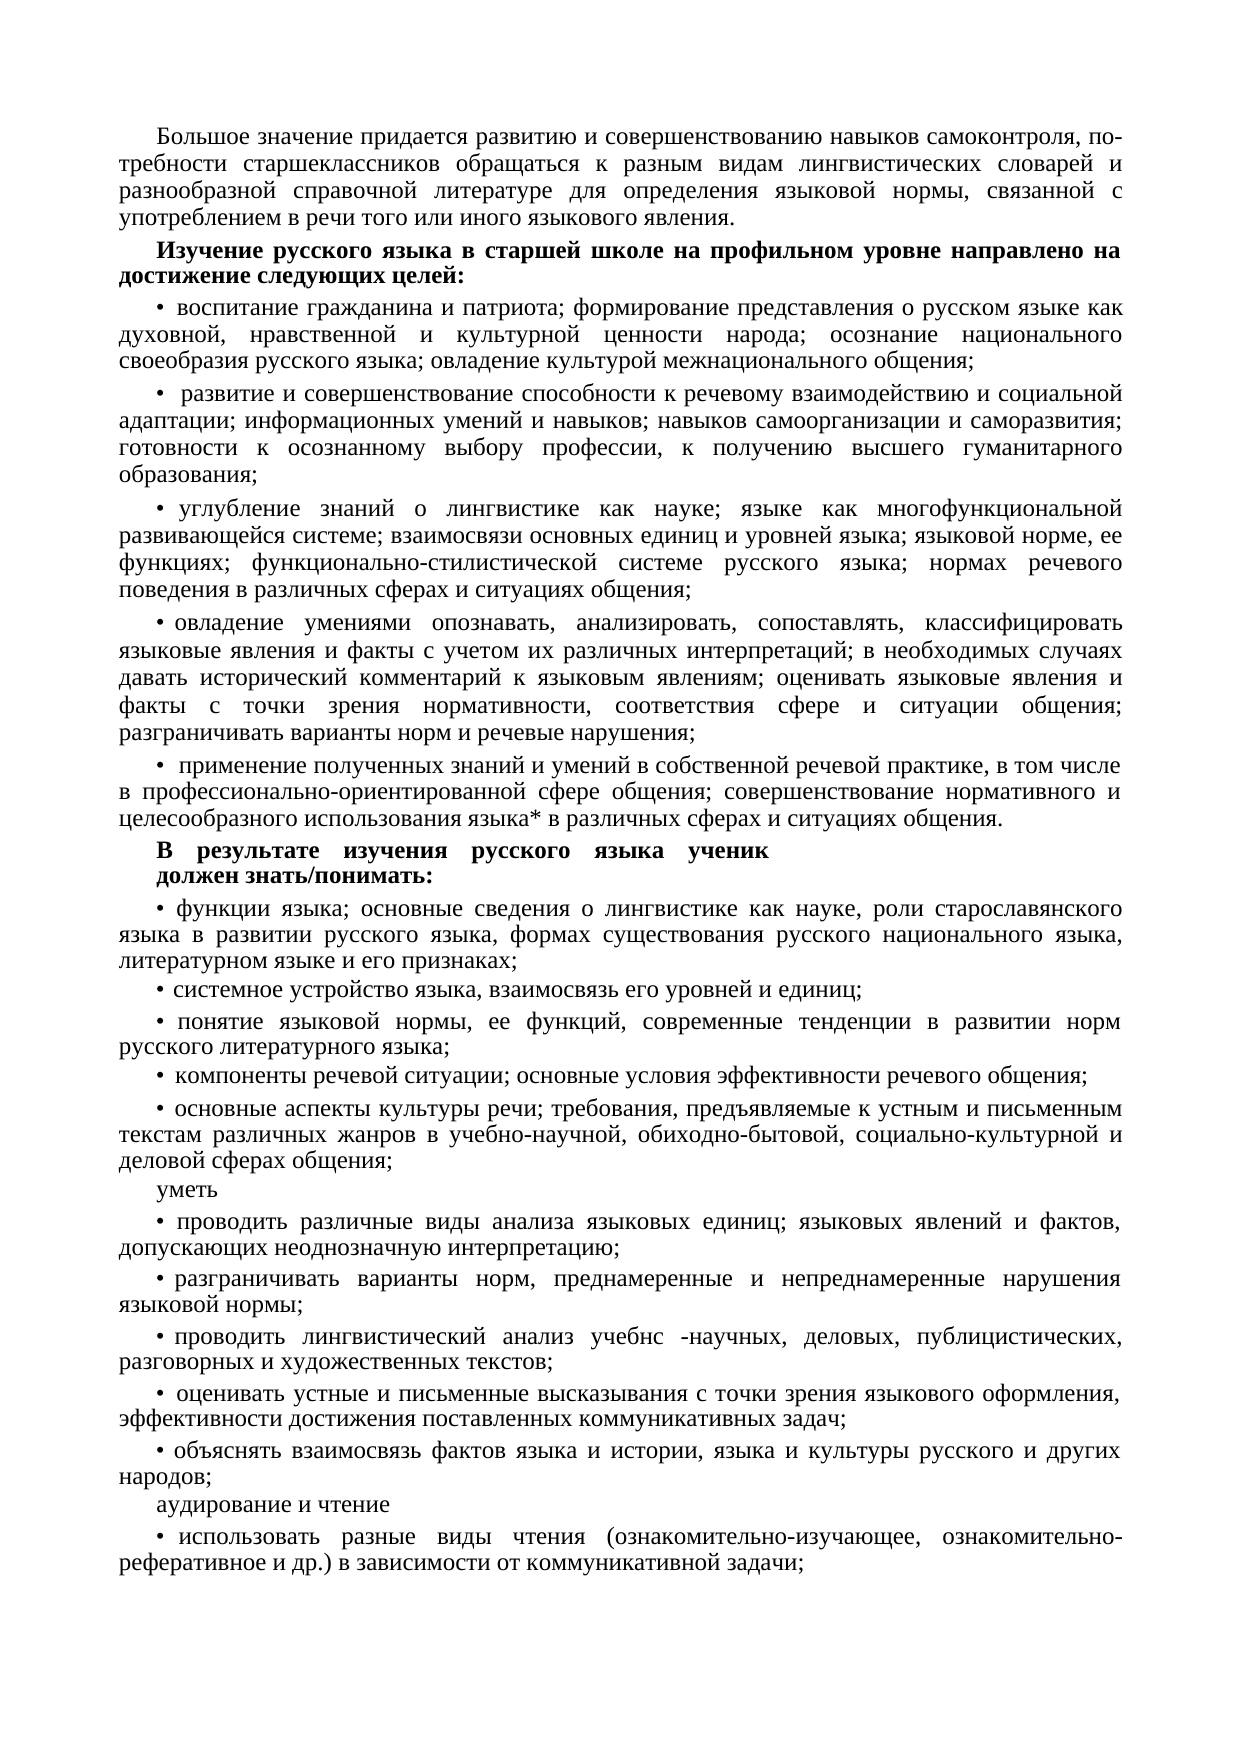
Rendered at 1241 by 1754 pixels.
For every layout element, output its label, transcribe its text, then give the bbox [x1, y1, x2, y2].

text уметь [156, 1174, 1123, 1203]
list применение полученных знаний и умений в собственной речевой практике, в том числе в профессионально-ориентированной сфере общения; совершенствование нормативного и целесообразного использования языка* в различных сферах и ситуациях общения. [119, 752, 1121, 832]
list понятие языковой нормы, ее функций, современные тенденции в развитии норм русского литературного языка; [119, 1009, 1121, 1060]
list проводить различные виды анализа языковых единиц; языковых явлений и фактов, допускающих неоднозначную интерпретацию; [119, 1209, 1121, 1260]
list компоненты речевой ситуации; основные условия эффективности речевого общения; [156, 1060, 1123, 1089]
list использовать разные виды чтения (ознакомительно-изучающее, ознакомительно-реферативное и др.) в зависимости от коммуникативной задачи; [119, 1524, 1123, 1576]
list овладение умениями опознавать, анализировать, сопоставлять, классифицировать языковые явления и факты с учетом их различных интерпретаций; в необходимых случаях давать исторический комментарий к языковым явлениям; оценивать языковые явления и факты с точки зрения нормативности, соответствия сфере и ситуации общения; разграничивать варианты норм и речевые нарушения; [119, 609, 1123, 746]
text аудирование и чтение [156, 1489, 1123, 1518]
list оценивать устные и письменные высказывания с точки зрения языкового оформления, эффективности достижения поставленных коммуникативных задач; [119, 1381, 1121, 1432]
list основные аспекты культуры речи; требования, предъявляемые к устным и письменным текстам различных жанров в учебно-научной, обиходно-бытовой, социально-культурной и деловой сферах общения; [119, 1095, 1123, 1174]
list функции языка; основные сведения о лингвистике как науке, роли старославянского языка в развитии русского языка, формах существования русского национального языка, литературном языке и его признаках; [119, 895, 1123, 974]
list разграничивать варианты норм, преднамеренные и непреднамеренные нарушения языковой нормы; [119, 1266, 1121, 1318]
list развитие и совершенствование способности к речевому взаимодействию и социальной адаптации; информационных умений и навыков; навыков самоорганизации и саморазвития; готовности к осознанному выбору профессии, к получению высшего гуманитарного образования; [119, 380, 1123, 488]
list системное устройство языка, взаимосвязь его уровней и единиц; [156, 974, 1123, 1003]
text В результате изучения русского языка ученик должен знать/понимать: [156, 839, 769, 889]
text Большое значение придается развитию и совершенствованию навыков самоконтроля, по-требности старшеклассников обращаться к разным видам лингвистических словарей и разнообразной справочной литературе для определения языковой нормы, связанной с употреблением в речи того или иного языкового явления. [119, 123, 1123, 231]
text Изучение русского языка в старшей школе на профильном уровне направлено на достижение следующих целей: [119, 238, 1121, 289]
list проводить лингвистический анализ учебнс -научных, деловых, публицистических, разговорных и художественных текстов; [119, 1324, 1123, 1375]
list воспитание гражданина и патриота; формирование представления о русском языке как духовной, нравственной и культурной ценности народа; осознание национального своеобразия русского языка; овладение культурой межнационального общения; [119, 295, 1123, 374]
list углубление знаний о лингвистике как науке; языке как многофункциональной развивающейся системе; взаимосвязи основных единиц и уровней языка; языковой норме, ее функциях; функционально-стилистической системе русского языка; нормах речевого поведения в различных сферах и ситуациях общения; [119, 494, 1123, 603]
list объяснять взаимосвязь фактов языка и истории, языка и культуры русского и других народов; [119, 1438, 1121, 1489]
